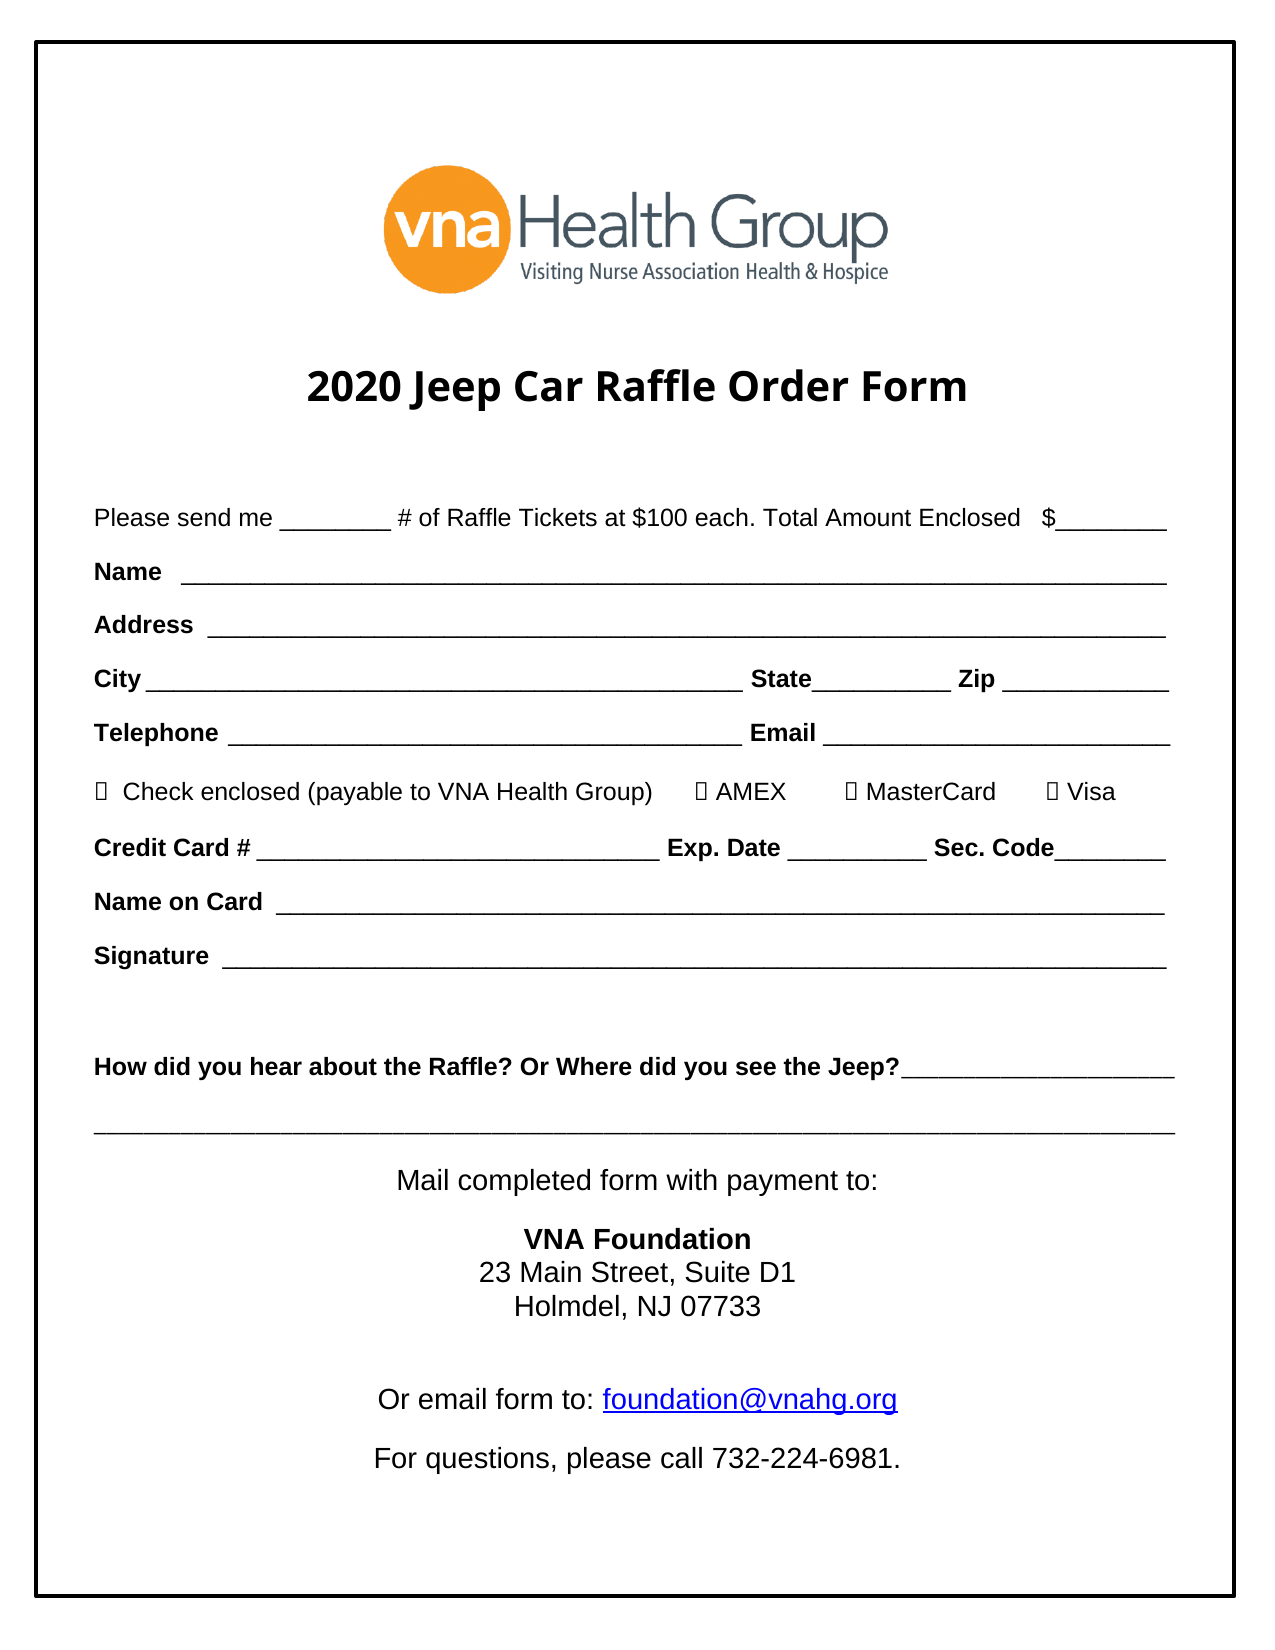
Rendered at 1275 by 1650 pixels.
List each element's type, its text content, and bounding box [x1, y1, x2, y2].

text  Check enclosed (payable to VNA Health Group)  AMEX  MasterCard  Visa [94, 773, 1181, 807]
picture [374, 150, 901, 333]
text VNA Foundation [94, 1222, 1181, 1255]
text Telephone _____________________________________ Email _________________________ [94, 718, 1181, 747]
text Holmdel, NJ 07733 [94, 1289, 1181, 1322]
text For questions, please call 732-224-6981. [94, 1441, 1181, 1475]
text _______________________________________________________________________________________ [94, 1107, 1181, 1137]
text Credit Card # _____________________________ Exp. Date __________ Sec. Code________ [94, 833, 1181, 862]
text Signature ____________________________________________________________________ [94, 941, 1181, 970]
text Name _______________________________________________________________________ [94, 557, 1181, 585]
text 2020 Jeep Car Raffle Order Form [94, 357, 1181, 414]
text Name on Card ________________________________________________________________ [94, 887, 1181, 916]
text Or email form to: foundation@vnahg.org [94, 1382, 1181, 1415]
text How did you hear about the Raffle? Or Where did you see the Jeep?______________________ [94, 1051, 1181, 1081]
text City ___________________________________________ State__________ Zip ____________ [94, 664, 1181, 693]
text Please send me ________ # of Raffle Tickets at $100 each. Total Amount Enclosed $________ [94, 503, 1181, 531]
text Mail completed form with payment to: [94, 1162, 1181, 1196]
text 23 Main Street, Suite D1 [94, 1255, 1181, 1289]
text Address _____________________________________________________________________ [94, 610, 1181, 639]
